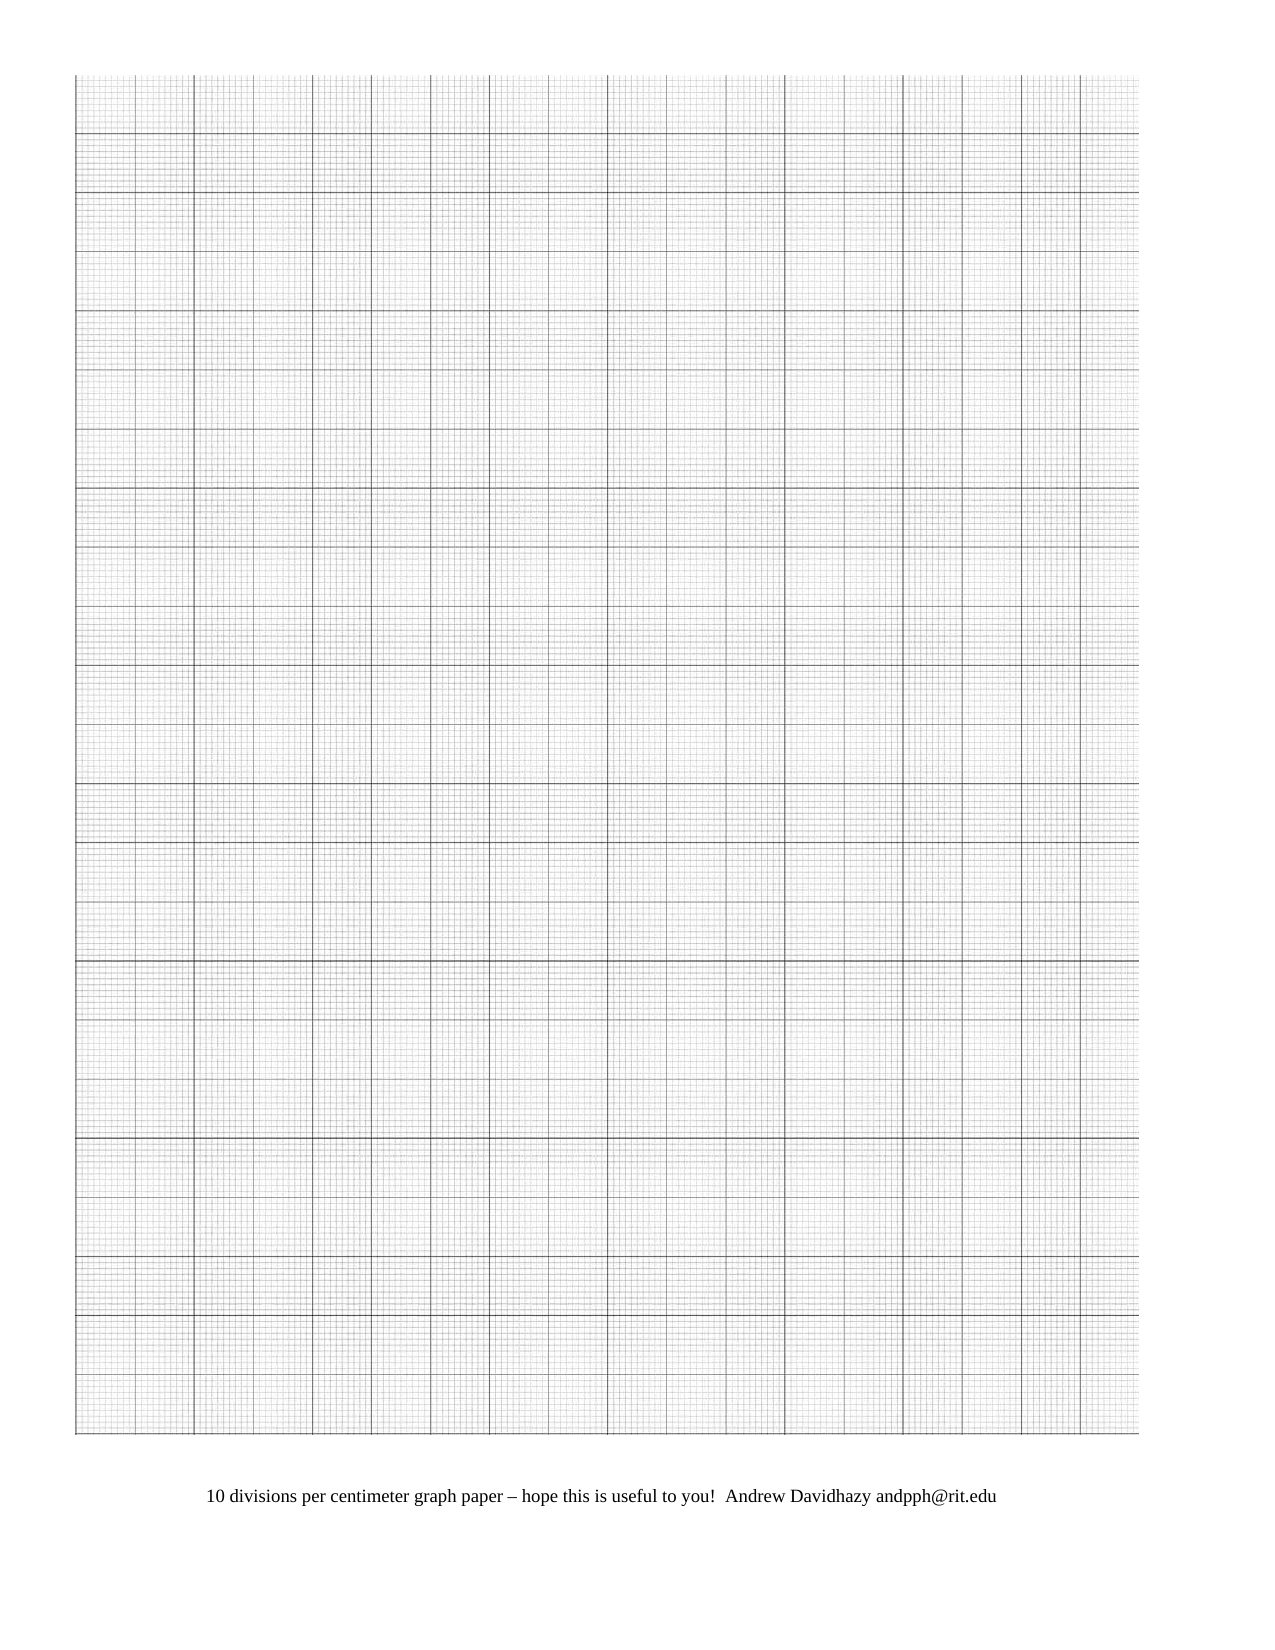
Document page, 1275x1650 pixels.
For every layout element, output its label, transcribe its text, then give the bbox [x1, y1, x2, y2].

picture [75, 75, 1139, 1435]
text 10 divisions per centimeter graph paper – hope this is useful to you! Andrew Davidhazy andpph@rit.edu [75, 1485, 1200, 1506]
